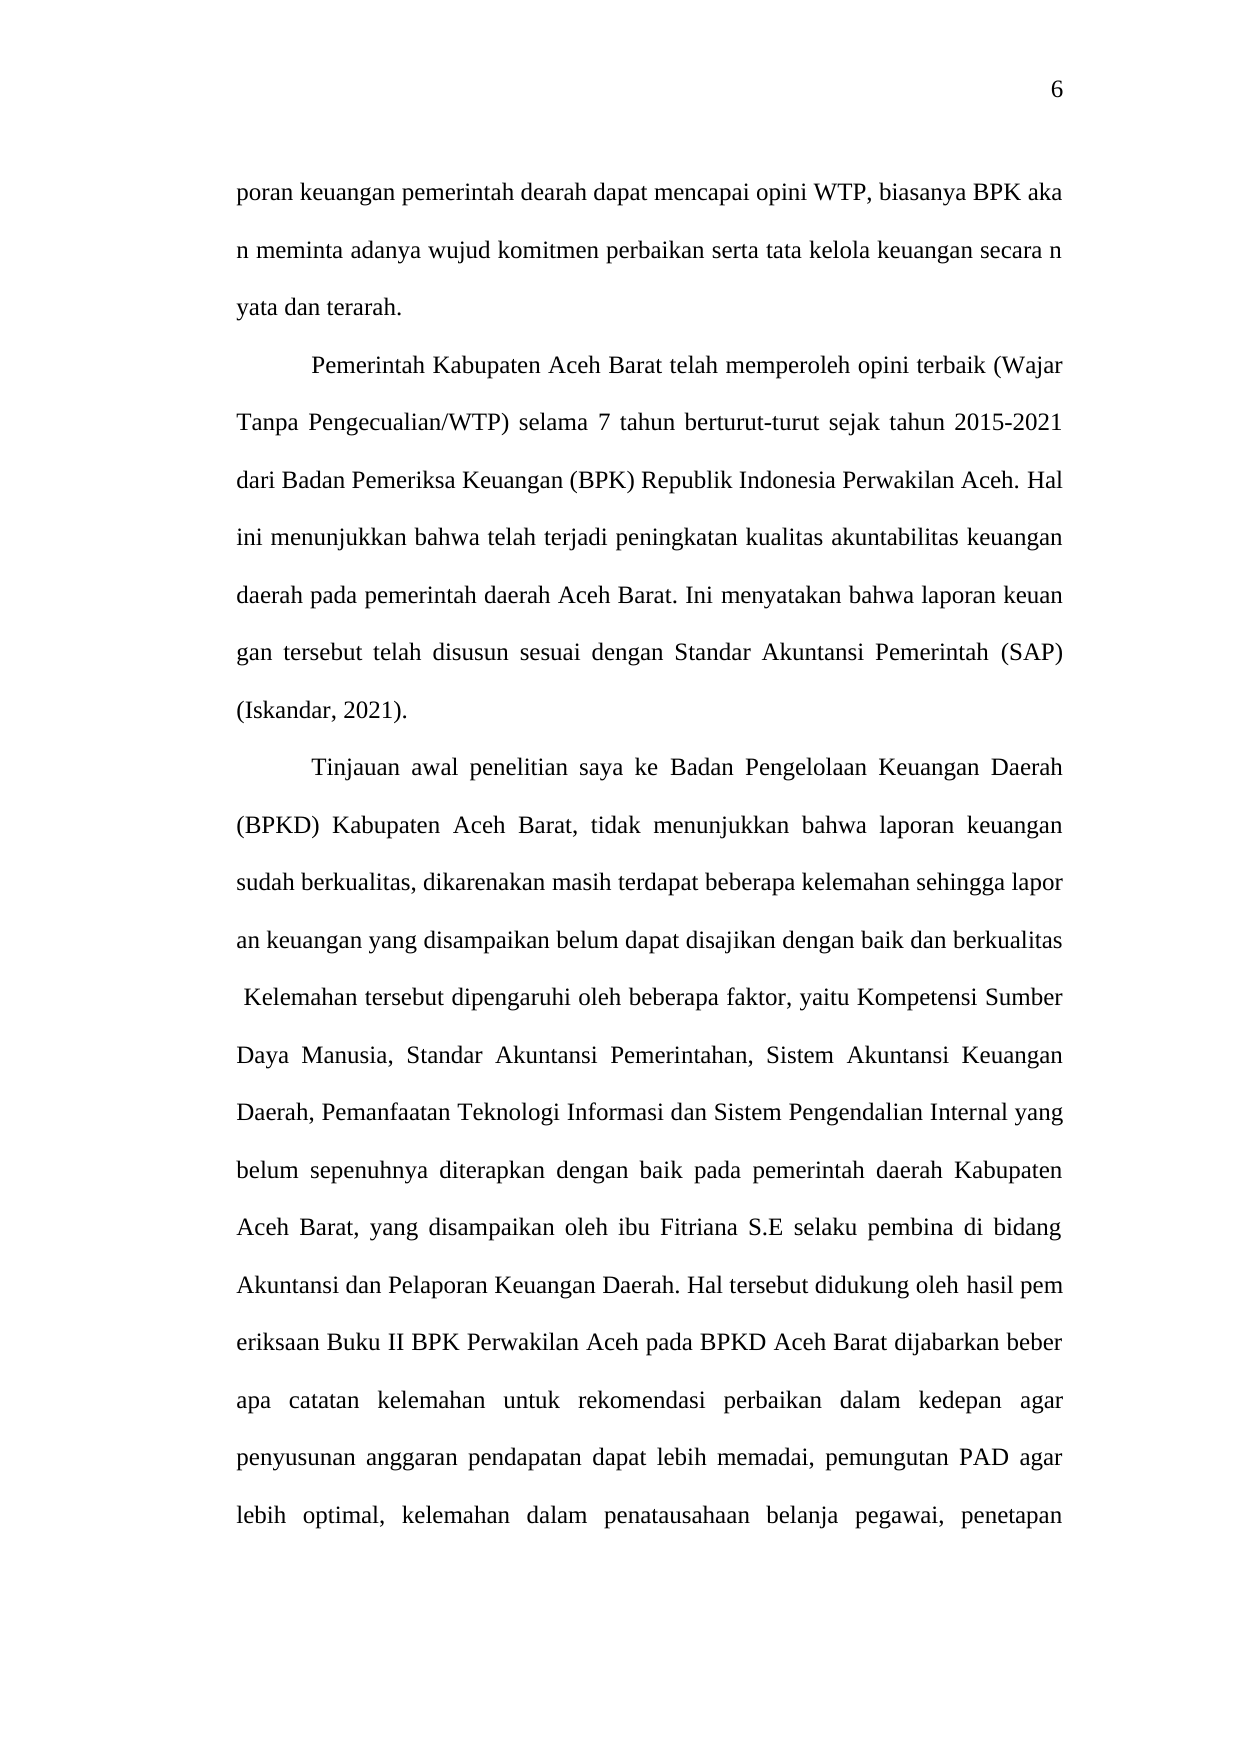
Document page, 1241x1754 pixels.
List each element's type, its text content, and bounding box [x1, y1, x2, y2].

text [236, 752, 1063, 1528]
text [236, 177, 1063, 321]
text Pemerintah Kabupaten Aceh Barat telah memperoleh opini terbaik (Wajar Tanpa Pengecualian/WTP) selama 7 tahun berturut-turut sejak tahun 2015-2021 dari Badan Pemeriksa Keuangan (BPK) Republik Indonesia Perwakilan Aceh. Hal ini menunjukkan bahwa telah terjadi peningkatan kualitas akuntabilitas keuangan daerah pada pemerintah daerah Aceh Barat. Ini menyatakan bahwa laporan keuangan tersebut telah disusun sesuai dengan Standar Akuntansi Pemerintah (SAP) (Iskandar, 2021). [236, 350, 1063, 723]
